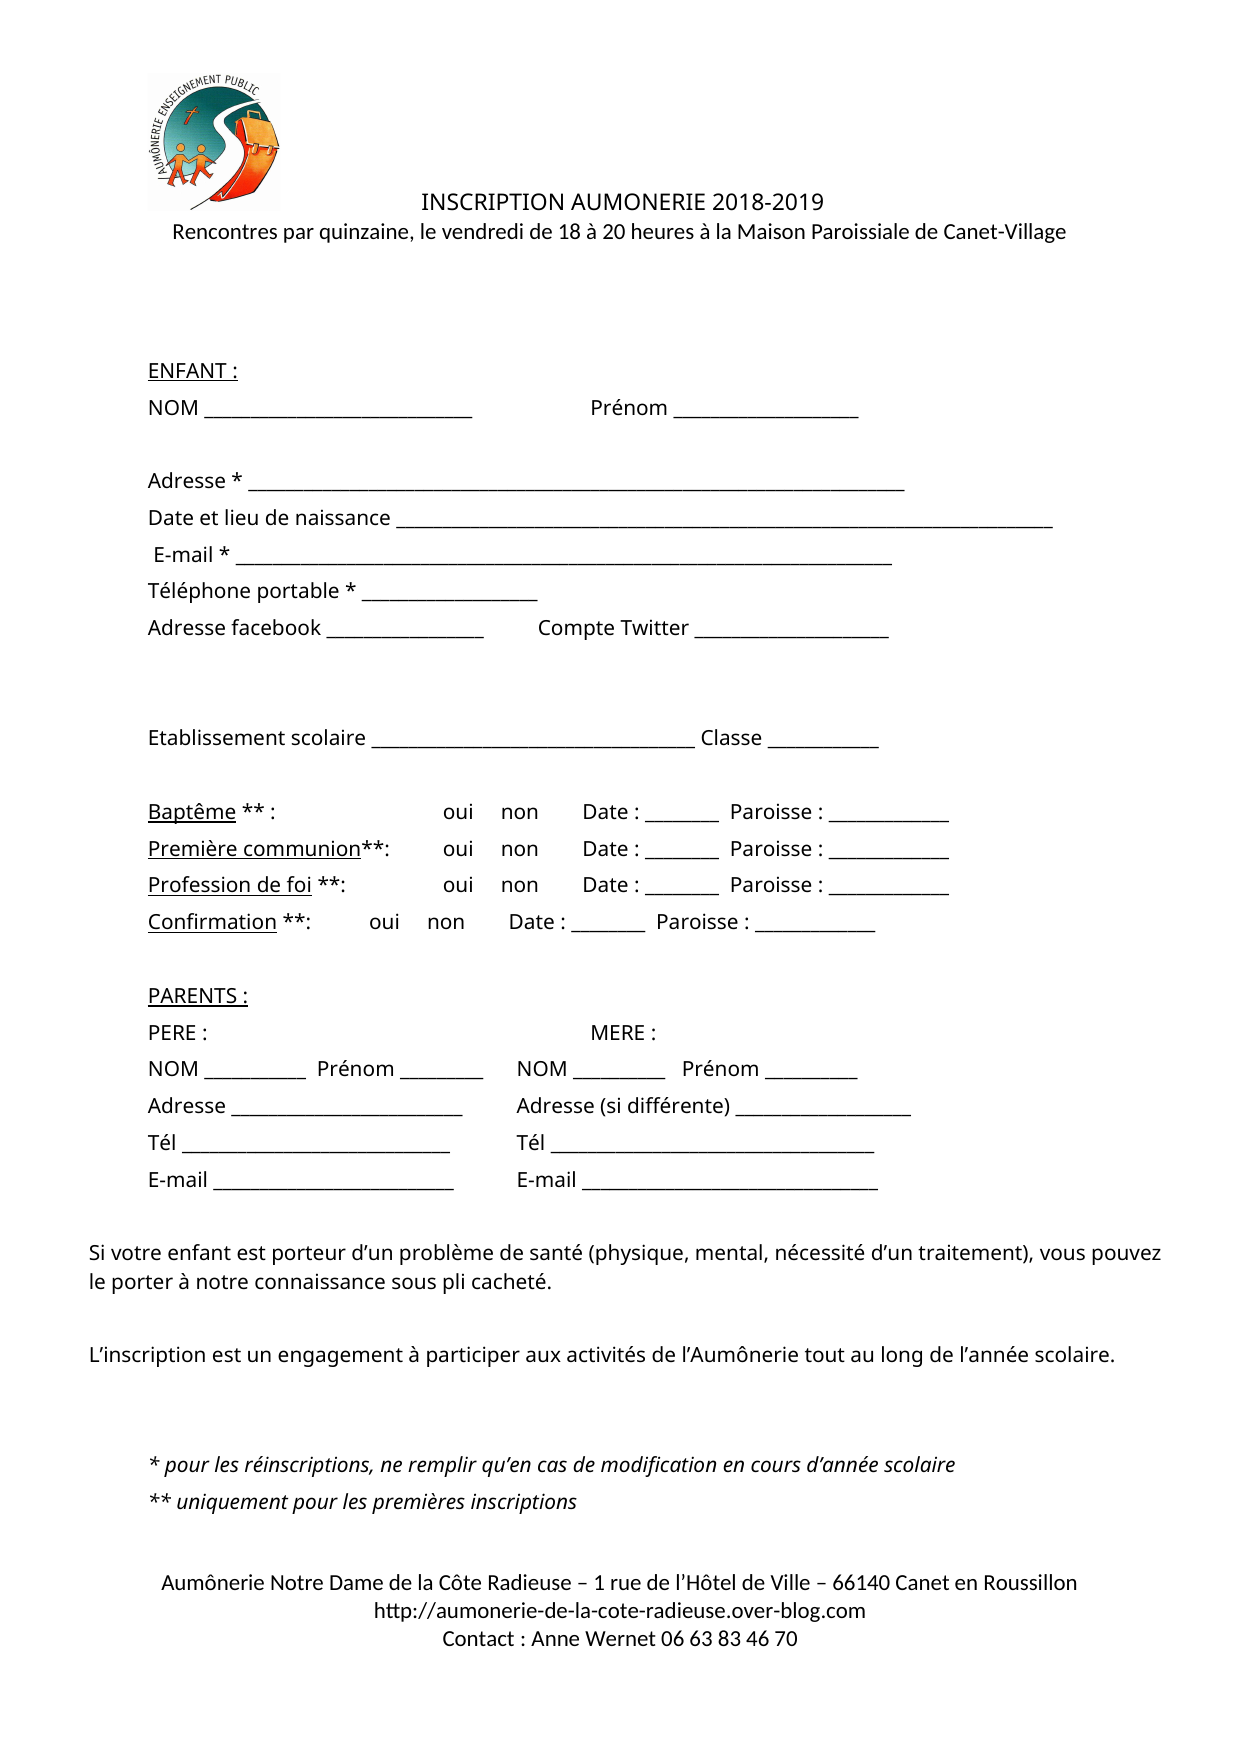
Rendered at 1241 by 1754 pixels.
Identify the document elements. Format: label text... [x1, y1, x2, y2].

picture [147, 73, 281, 211]
text E-mail * _______________________________________________________________________ [148, 540, 1093, 568]
text ENFANT : [148, 356, 1093, 384]
text NOM ___________ Prénom _________ NOM __________ Prénom __________ [148, 1054, 1093, 1083]
text Si votre enfant est porteur d’un problème de santé (physique, mental, nécessité d’un traitement), vous pouvez le porter à notre connaissance sous pli cacheté. [88, 1238, 1181, 1295]
text PERE : MERE : [148, 1018, 1093, 1046]
text Profession de foi **: oui non Date : ________ Paroisse : _____________ [148, 871, 1093, 899]
text ** uniquement pour les premières inscriptions [148, 1487, 1093, 1516]
text Etablissement scolaire ___________________________________ Classe ____________ [148, 723, 1093, 752]
text Adresse facebook _________________ Compte Twitter _____________________ [148, 613, 1093, 642]
text Adresse _________________________ Adresse (si différente) ___________________ [148, 1091, 1093, 1120]
text NOM _____________________________ Prénom ____________________ [88, 393, 1093, 421]
text * pour les réinscriptions, ne remplir qu’en cas de modification en cours d’année scolaire [148, 1451, 1093, 1479]
text Adresse * _______________________________________________________________________ [148, 466, 1137, 494]
text Tél _____________________________ Tél ___________________________________ [148, 1128, 1093, 1156]
text Date et lieu de naissance _______________________________________________________________________ [148, 503, 1093, 531]
text L’inscription est un engagement à participer aux activités de l’Aumônerie tout au long de l’année scolaire. [88, 1340, 1181, 1369]
text Téléphone portable * ___________________ [148, 576, 1093, 605]
text PARENTS : [148, 981, 1093, 1009]
text Confirmation **: oui non Date : ________ Paroisse : _____________ [148, 907, 1093, 936]
text Baptême ** : oui non Date : ________ Paroisse : _____________ [148, 797, 1093, 826]
text Première communion**: oui non Date : ________ Paroisse : _____________ [148, 834, 1093, 862]
text E-mail __________________________ E-mail ________________________________ [148, 1165, 1093, 1193]
